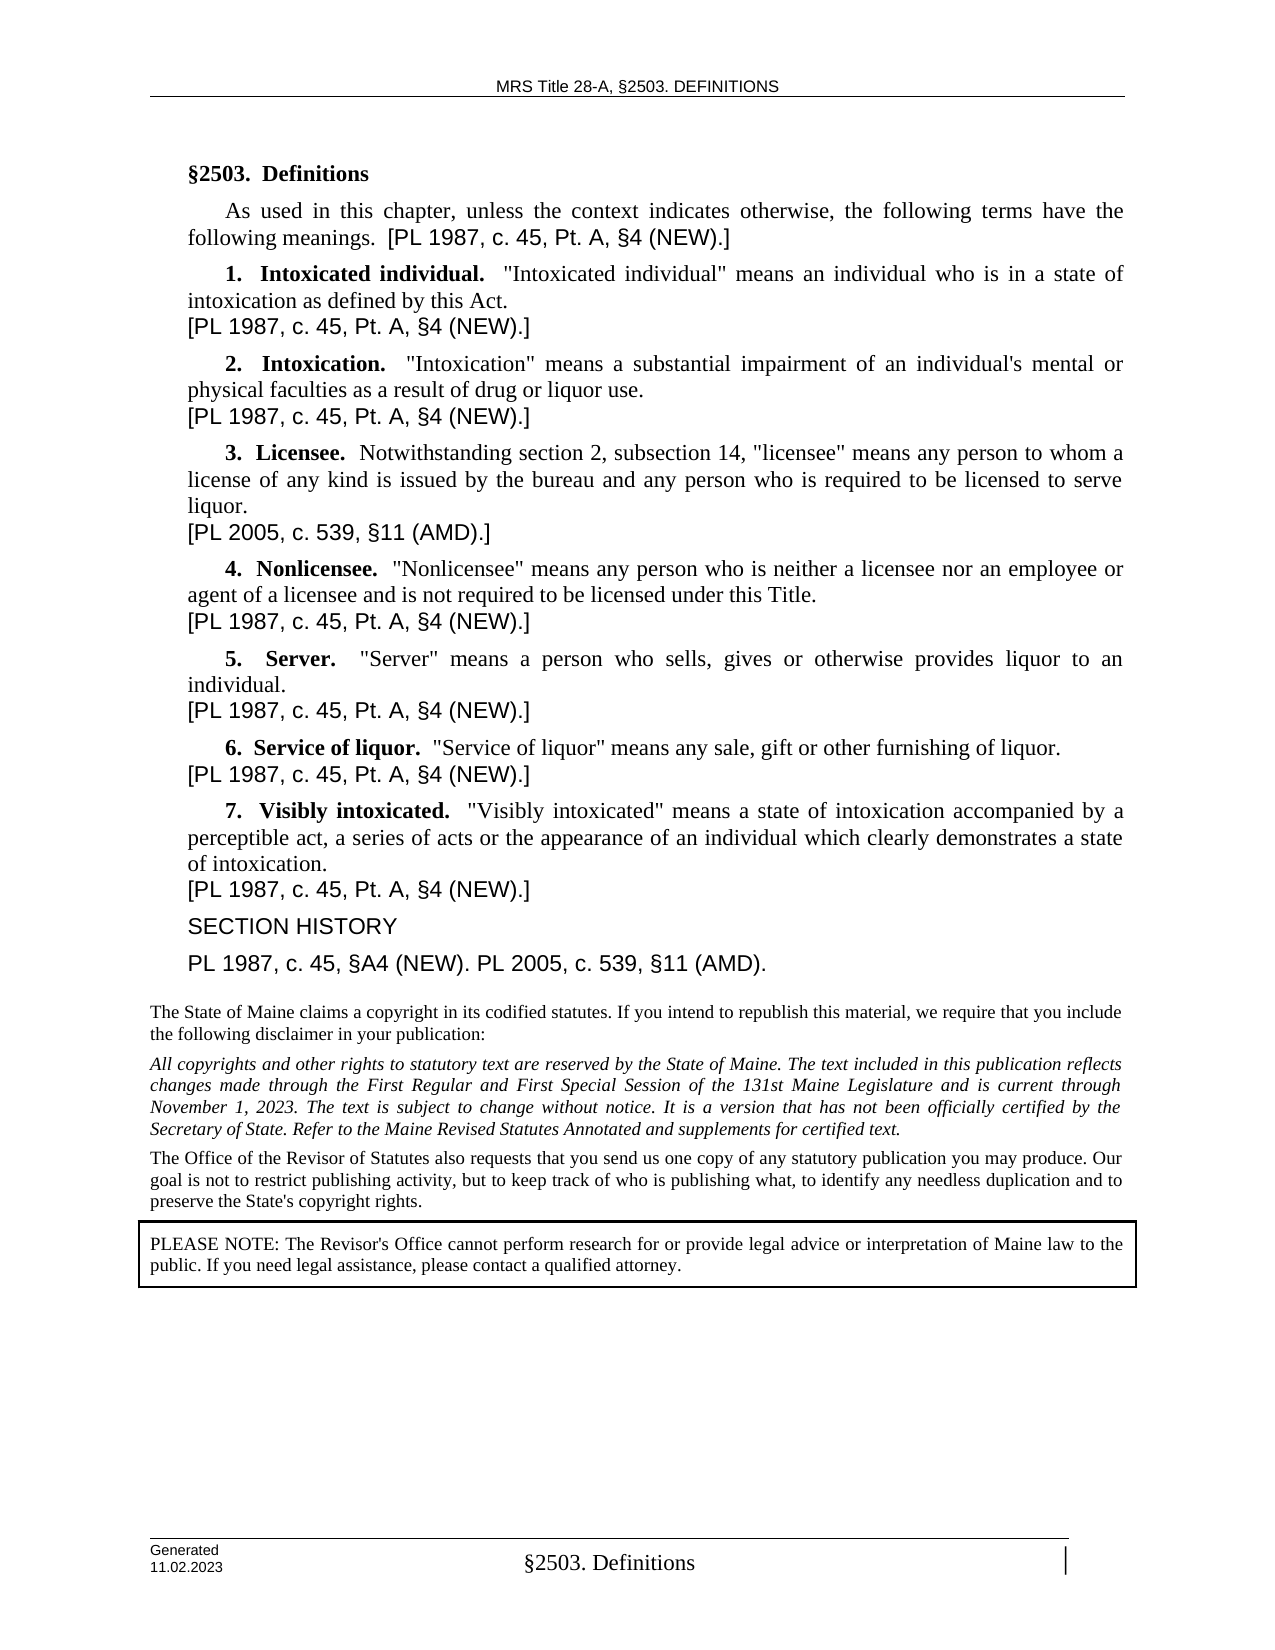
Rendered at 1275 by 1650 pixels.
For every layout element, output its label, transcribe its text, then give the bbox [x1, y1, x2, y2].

text The State of Maine claims a copyright in its codified statutes. If you intend to republish this material, we require that you include the following disclaimer in your publication: [150, 1001, 1125, 1044]
text [PL 1987, c. 45, Pt. A, §4 (NEW).] [187, 313, 1125, 339]
text [PL 1987, c. 45, Pt. A, §4 (NEW).] [187, 697, 1125, 724]
text [PL 1987, c. 45, Pt. A, §4 (NEW).] [187, 608, 1125, 634]
text [PL 1987, c. 45, Pt. A, §4 (NEW).] [187, 761, 1125, 787]
text 5. Server. "Server" means a person who sells, gives or otherwise provides liquor to an individual. [187, 645, 1125, 697]
text [PL 1987, c. 45, Pt. A, §4 (NEW).] [187, 403, 1125, 429]
text [PL 1987, c. 45, Pt. A, §4 (NEW).] [187, 876, 1125, 903]
text 1. Intoxicated individual. "Intoxicated individual" means an individual who is in a state of intoxication as defined by this Act. [187, 260, 1125, 313]
text 2. Intoxication. "Intoxication" means a substantial impairment of an individual's mental or physical faculties as a result of drug or liquor use. [187, 350, 1125, 403]
text §2503. Definitions [187, 160, 1125, 187]
text SECTION HISTORY [187, 913, 1125, 939]
text 3. Licensee. Notwithstanding section 2, subsection 14, "licensee" means any person to whom a license of any kind is issued by the bureau and any person who is required to be licensed to serve liquor. [187, 439, 1125, 518]
text As used in this chapter, unless the context indicates otherwise, the following terms have the following meanings. [PL 1987, c. 45, Pt. A, §4 (NEW).] [187, 197, 1125, 250]
text 4. Nonlicensee. "Nonlicensee" means any person who is neither a licensee nor an employee or agent of a licensee and is not required to be licensed under this Title. [187, 555, 1125, 608]
text PL 1987, c. 45, §A4 (NEW). PL 2005, c. 539, §11 (AMD). [187, 950, 1125, 976]
text 6. Service of liquor. "Service of liquor" means any sale, gift or other furnishing of liquor. [187, 734, 1125, 761]
text 7. Visibly intoxicated. "Visibly intoxicated" means a state of intoxication accompanied by a perceptible act, a series of acts or the appearance of an individual which clearly demonstrates a state of intoxication. [187, 797, 1125, 876]
text [PL 2005, c. 539, §11 (AMD).] [187, 518, 1125, 545]
text PLEASE NOTE: The Revisor's Office cannot perform research for or provide legal advice or interpretation of Maine law to the public. If you need legal assistance, please contact a qualified attorney. [140, 1223, 1135, 1286]
text All copyrights and other rights to statutory text are reserved by the State of Maine. The text included in this publication reflects changes made through the First Regular and First Special Session of the 131st Maine Legislature and is current through November 1, 2023 . The text is subject to change without notice. It is a version that has not been officially certified by the Secretary of State. Refer to the Maine Revised Statutes Annotated and supplements for certified text. [150, 1053, 1125, 1139]
text The Office of the Revisor of Statutes also requests that you send us one copy of any statutory publication you may produce. Our goal is not to restrict publishing activity, but to keep track of who is publishing what, to identify any needless duplication and to preserve the State's copyright rights. [150, 1147, 1125, 1212]
